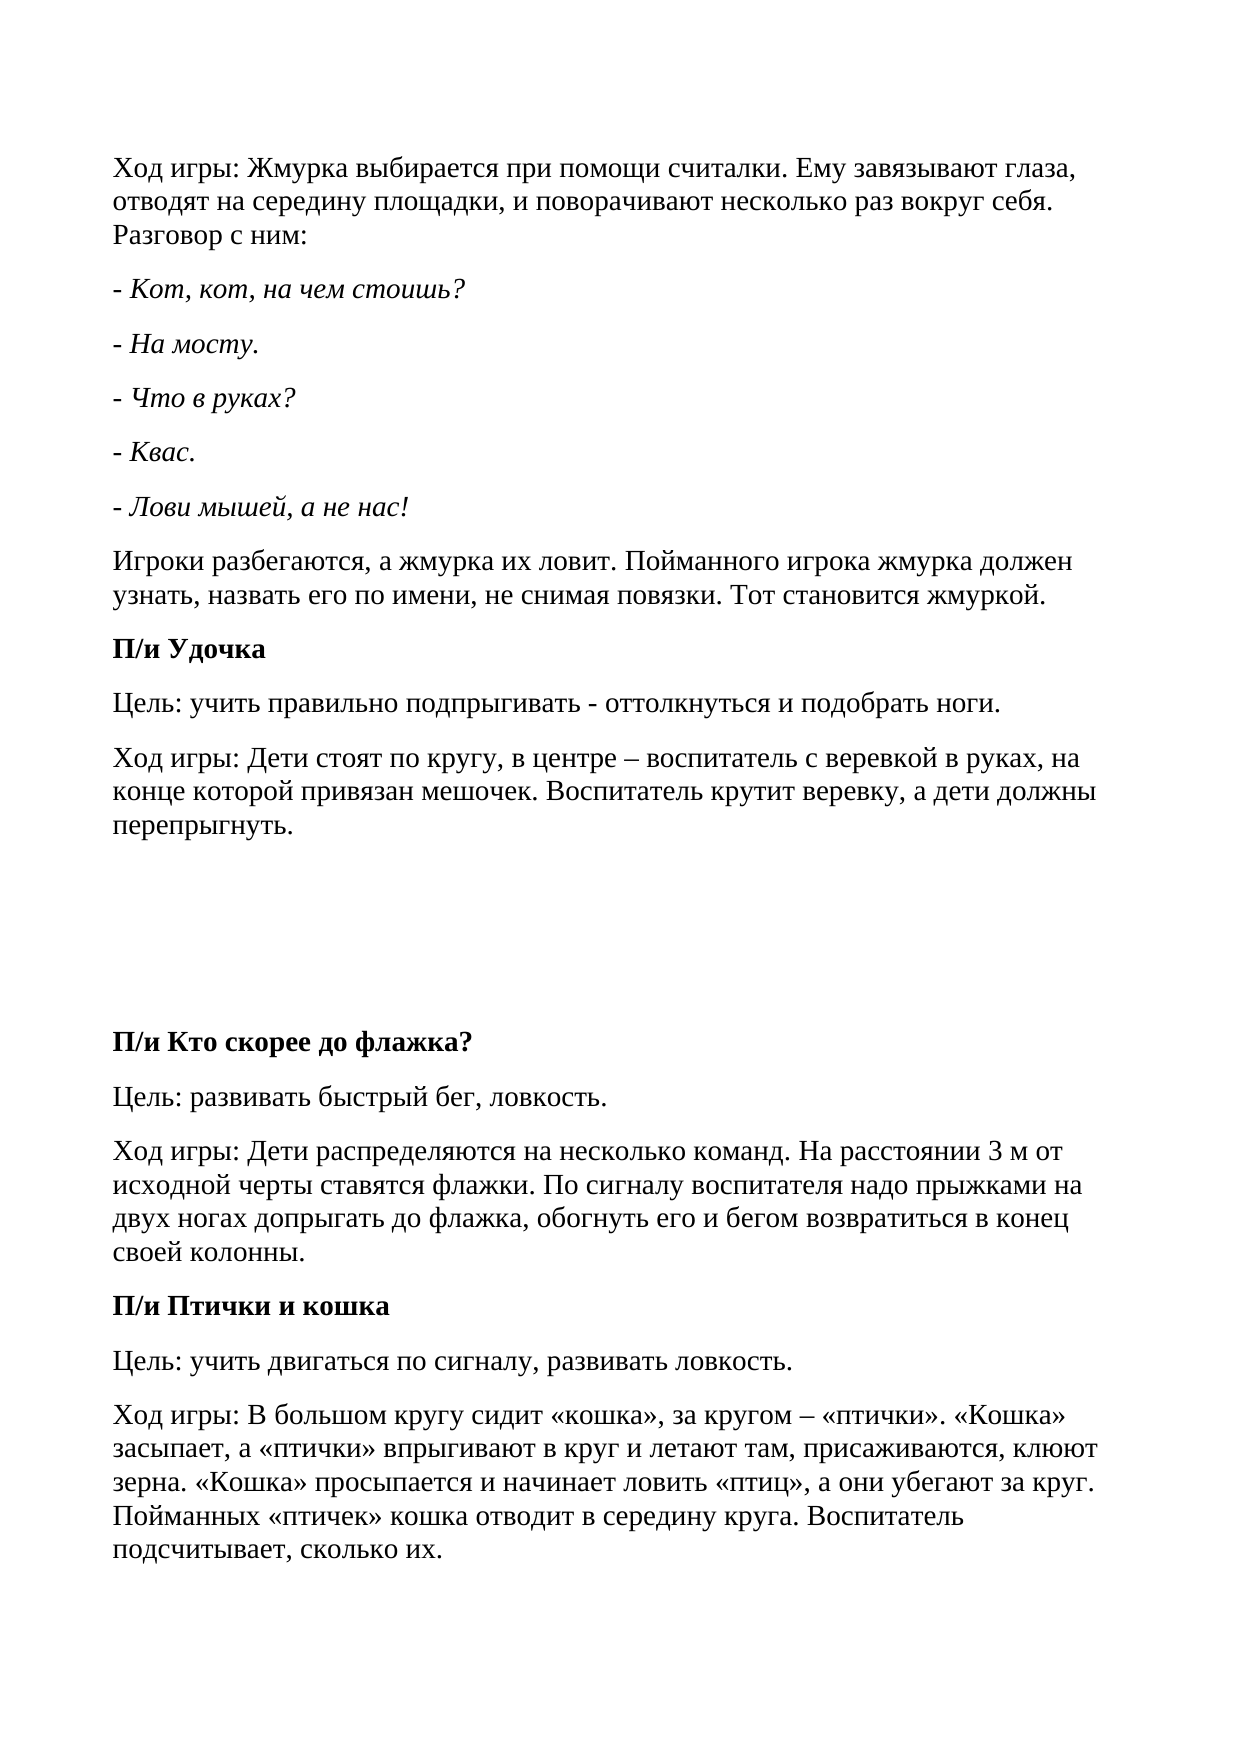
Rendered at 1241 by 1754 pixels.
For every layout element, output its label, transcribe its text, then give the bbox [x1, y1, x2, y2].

text - На мосту. [112, 326, 1128, 359]
text - Что в руках? [112, 380, 1128, 414]
text - Кот, кот, на чем стоишь? [112, 271, 1128, 305]
text Цель: развивать быстрый бег, ловкость. [112, 1079, 1128, 1112]
text Цель: учить двигаться по сигналу, развивать ловкость. [112, 1343, 1128, 1376]
text Ход игры: В большом кругу сидит «кошка», за кругом – «птички». «Кошка» засыпает, а «птички» впрыгивают в круг и летают там, присаживаются, клюют зерна. «Кошка» просыпается и начинает ловить «птиц», а они убегают за круг. Пойманных «птичек» кошка отводит в середину круга. Воспитатель подсчитывает, сколько их. [112, 1397, 1128, 1565]
text Ход игры: Жмурка выбирается при помощи считалки. Ему завязывают глаза, отводят на середину площадки, и поворачивают несколько раз вокруг себя. Разговор с ним: [112, 150, 1128, 251]
text Ход игры: Дети стоят по кругу, в центре – воспитатель с веревкой в руках, на конце которой привязан мешочек. Воспитатель крутит веревку, а дети должны перепрыгнуть. [112, 740, 1128, 841]
text Цель: учить правильно подпрыгивать - оттолкнуться и подобрать ноги. [112, 686, 1128, 719]
text - Лови мышей, а не нас! [112, 489, 1128, 522]
text - Квас. [112, 434, 1128, 468]
text Ход игры: Дети распределяются на несколько команд. На расстоянии 3 м от исходной черты ставятся флажки. По сигналу воспитателя надо прыжками на двух ногах допрыгать до флажка, обогнуть его и бегом возвратиться в конец своей колонны. [112, 1133, 1128, 1267]
text П/и Удочка [112, 631, 1128, 665]
text Игроки разбегаются, а жмурка их ловит. Пойманного игрока жмурка должен узнать, назвать его по имени, не снимая повязки. Тот становится жмуркой. [112, 543, 1128, 610]
text П/и Кто скорее до флажка? [112, 1024, 1128, 1058]
text П/и Птички и кошка [112, 1288, 1128, 1322]
